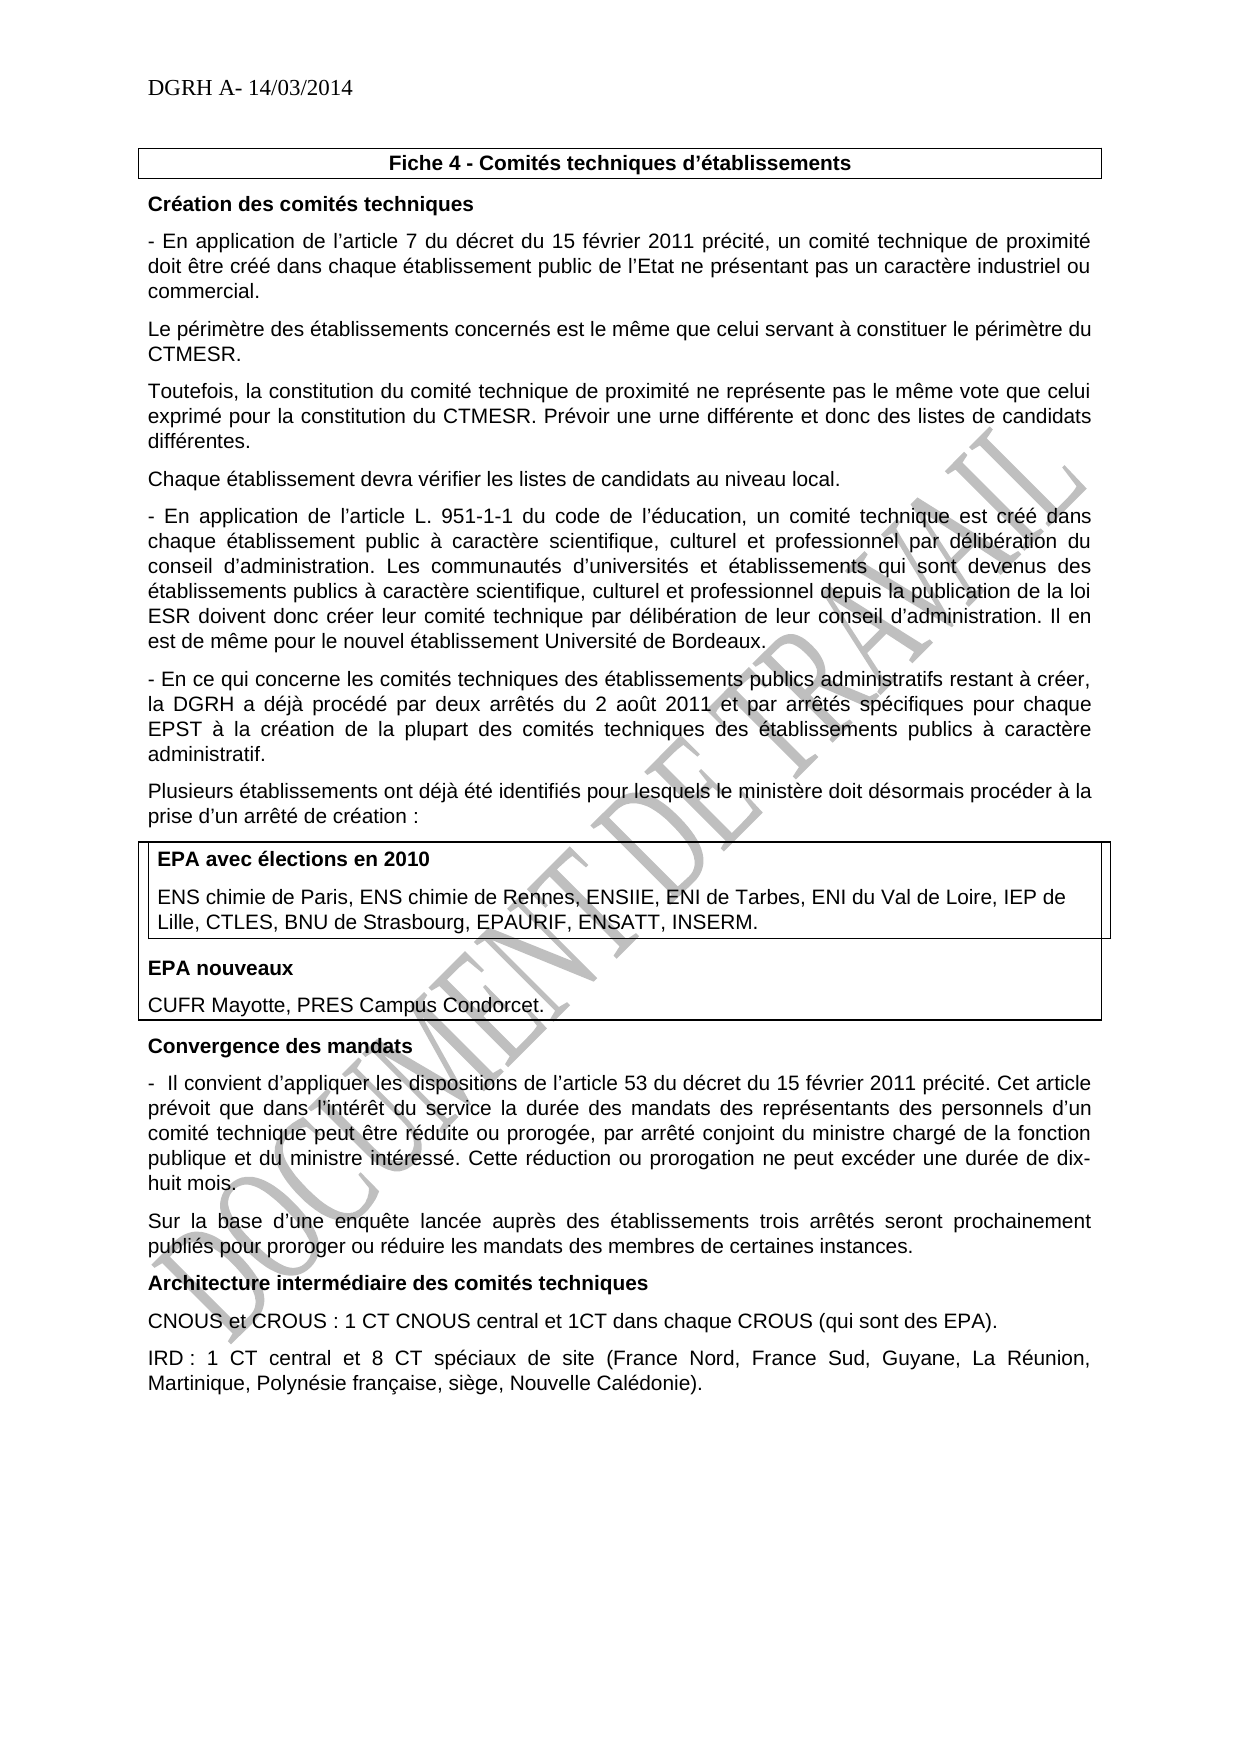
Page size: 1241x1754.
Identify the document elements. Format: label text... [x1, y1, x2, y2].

text EPA nouveaux [139, 843, 1101, 980]
text Chaque établissement devra vérifier les listes de candidats au niveau local. [148, 466, 1093, 491]
text Fiche 4 - Comités techniques d’établissements [139, 149, 1101, 178]
text Le périmètre des établissements concernés est le même que celui servant à constituer le périmètre du CTMESR. [148, 316, 1093, 366]
text IRD : 1 CT central et 8 CT spéciaux de site (France Nord, France Sud, Guyane, La Réunion, Martinique, Polynésie française, siège, Nouvelle Calédonie). [148, 1346, 1093, 1396]
text Toutefois, la constitution du comité technique de proximité ne représente pas le même vote que celui exprimé pour la constitution du CTMESR. Prévoir une urne différente et donc des listes de candidats différentes. [148, 379, 1093, 454]
text Plusieurs établissements ont déjà été identifiés pour lesquels le ministère doit désormais procéder à la prise d’un arrêté de création : [148, 779, 1093, 829]
text Architecture intermédiaire des comités techniques [148, 1271, 1093, 1296]
text - En ce qui concerne les comités techniques des établissements publics administratifs restant à créer, la DGRH a déjà procédé par deux arrêtés du 2 août 2011 et par arrêtés spécifiques pour chaque EPST à la création de la plupart des comités techniques des établissements publics à caractère administratif. [148, 666, 1093, 766]
text CNOUS et CROUS : 1 CT CNOUS central et 1CT dans chaque CROUS (qui sont des EPA). [148, 1308, 1093, 1333]
text ENS chimie de Paris, ENS chimie de Rennes, ENSIIE, ENI de Tarbes, ENI du Val de Loire, IEP de Lille, CTLES, BNU de Strasbourg, EPAURIF, ENSATT, INSERM. [149, 882, 1110, 936]
text - En application de l’article 7 du décret du 15 février 2011 précité, un comité technique de proximité doit être créé dans chaque établissement public de l’Etat ne présentant pas un caractère industriel ou commercial. [148, 229, 1093, 304]
text Sur la base d’une enquête lancée auprès des établissements trois arrêtés seront prochainement publiés pour proroger ou réduire les mandats des membres de certaines instances. [148, 1208, 1093, 1258]
text Convergence des mandats [148, 1033, 1093, 1058]
text CUFR Mayotte, PRES Campus Condorcet. [139, 989, 1101, 1019]
text - Il convient d’appliquer les dispositions de l’article 53 du décret du 15 février 2011 précité. Cet article prévoit que dans l’intérêt du service la durée des mandats des représentants des personnels d’un comité technique peut être réduite ou prorogée, par arrêté conjoint du ministre chargé de la fonction publique et du ministre intéressé. Cette réduction ou prorogation ne peut excéder une durée de dix-huit mois. [148, 1071, 1093, 1196]
text EPA avec élections en 2010 [149, 844, 1110, 872]
text Création des comités techniques [148, 191, 1093, 216]
text - En application de l’article L. 951-1-1 du code de l’éducation, un comité technique est créé dans chaque établissement public à caractère scientifique, culturel et professionnel par délibération du conseil d’administration. Les communautés d’universités et établissements qui sont devenus des établissements publics à caractère scientifique, culturel et professionnel depuis la publication de la loi ESR doivent donc créer leur comité technique par délibération de leur conseil d’administration. Il en est de même pour le nouvel établissement Université de Bordeaux. [148, 504, 1093, 654]
